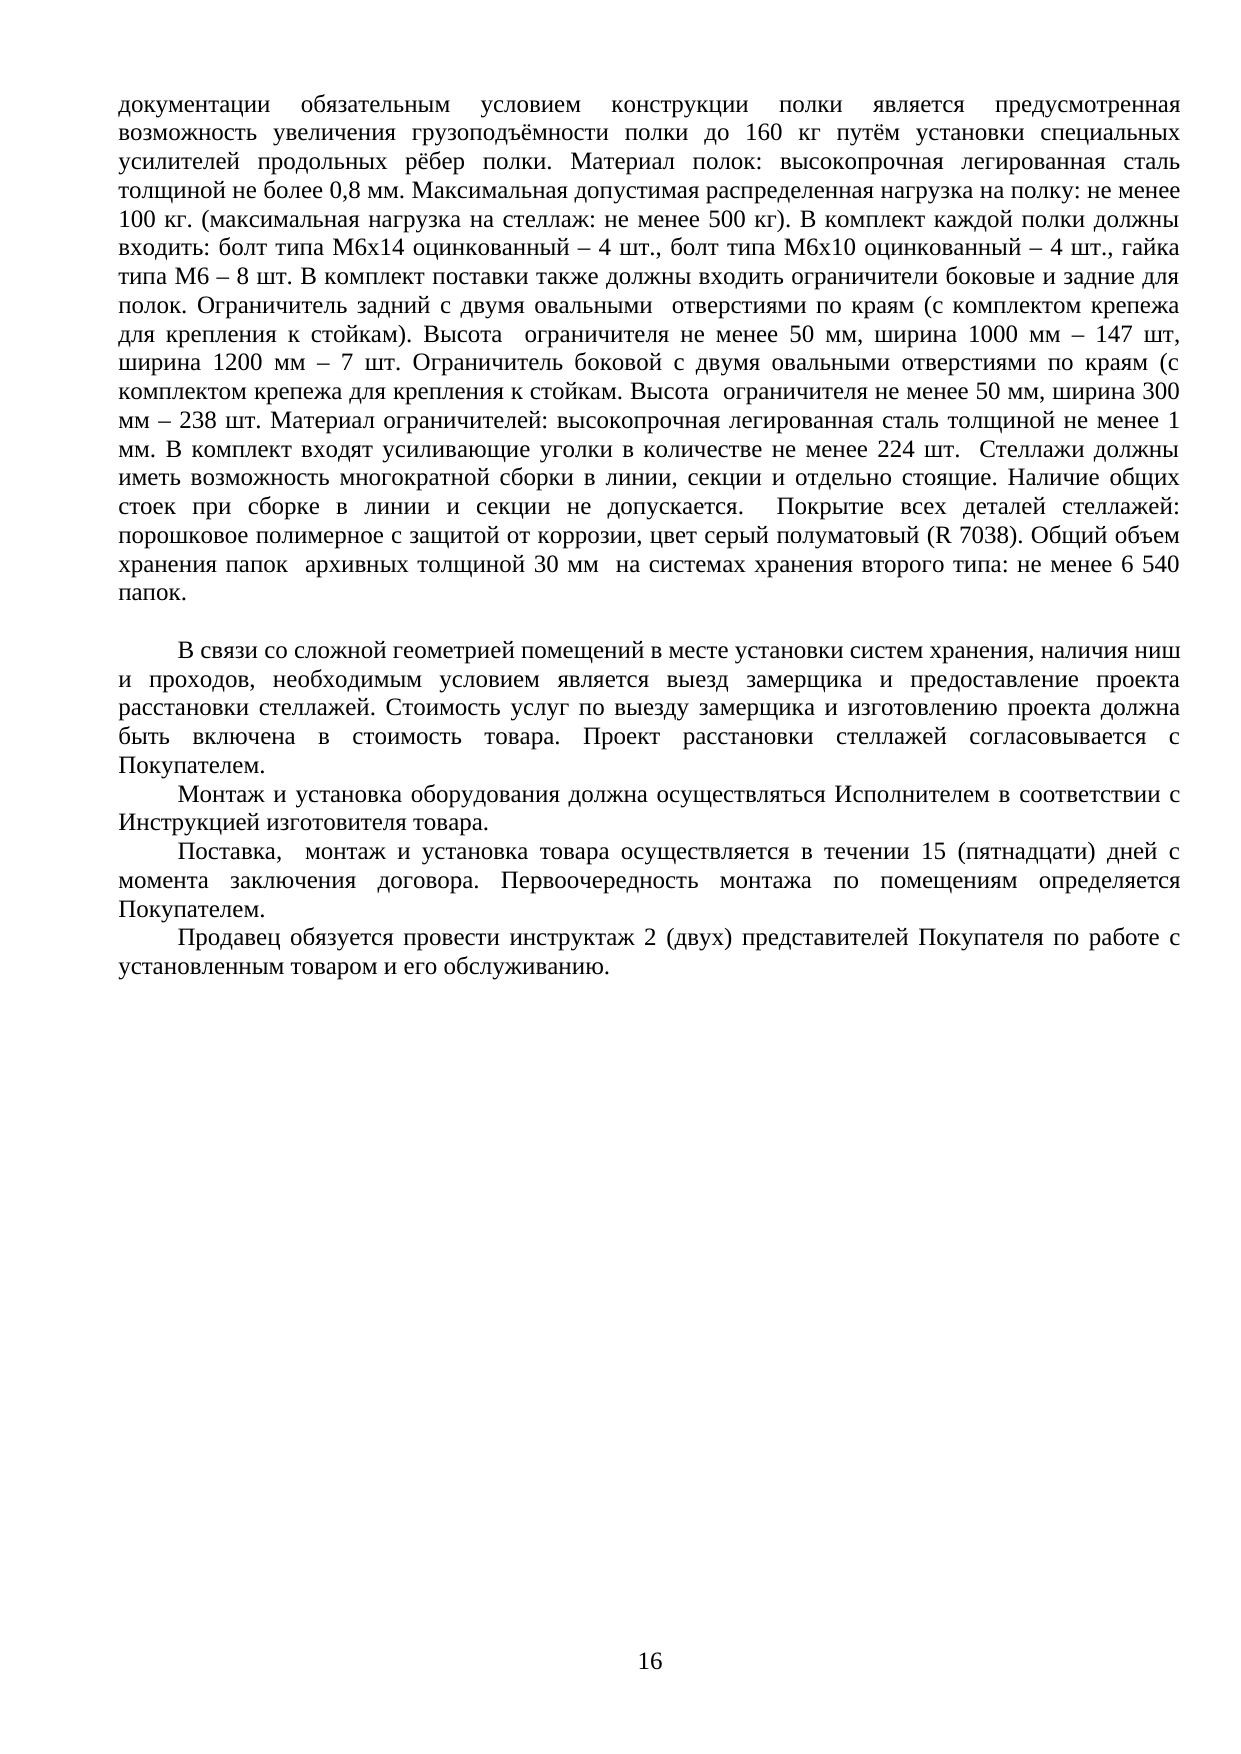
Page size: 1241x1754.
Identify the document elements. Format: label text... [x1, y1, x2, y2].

text Поставка, монтаж и установка товара осуществляется в течении 15 (пятнадцати) дней с момента заключения договора. Первоочередность монтажа по помещениям определяется Покупателем. [118, 836, 1181, 922]
text Продавец обязуется провести инструктаж 2 (двух) представителей Покупателя по работе с установленным товаром и его обслуживанию. [118, 922, 1181, 980]
text Монтаж и установка оборудования должна осуществляться Исполнителем в соответствии с Инструкцией изготовителя товара. [118, 779, 1181, 836]
text В связи со сложной геометрией помещений в месте установки систем хранения, наличия ниш и проходов, необходимым условием является выезд замерщика и предоставление проекта расстановки стеллажей. Стоимость услуг по выезду замерщика и изготовлению проекта должна быть включена в стоимость товара. Проект расстановки стеллажей согласовывается с Покупателем. [118, 635, 1181, 779]
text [118, 89, 1181, 606]
